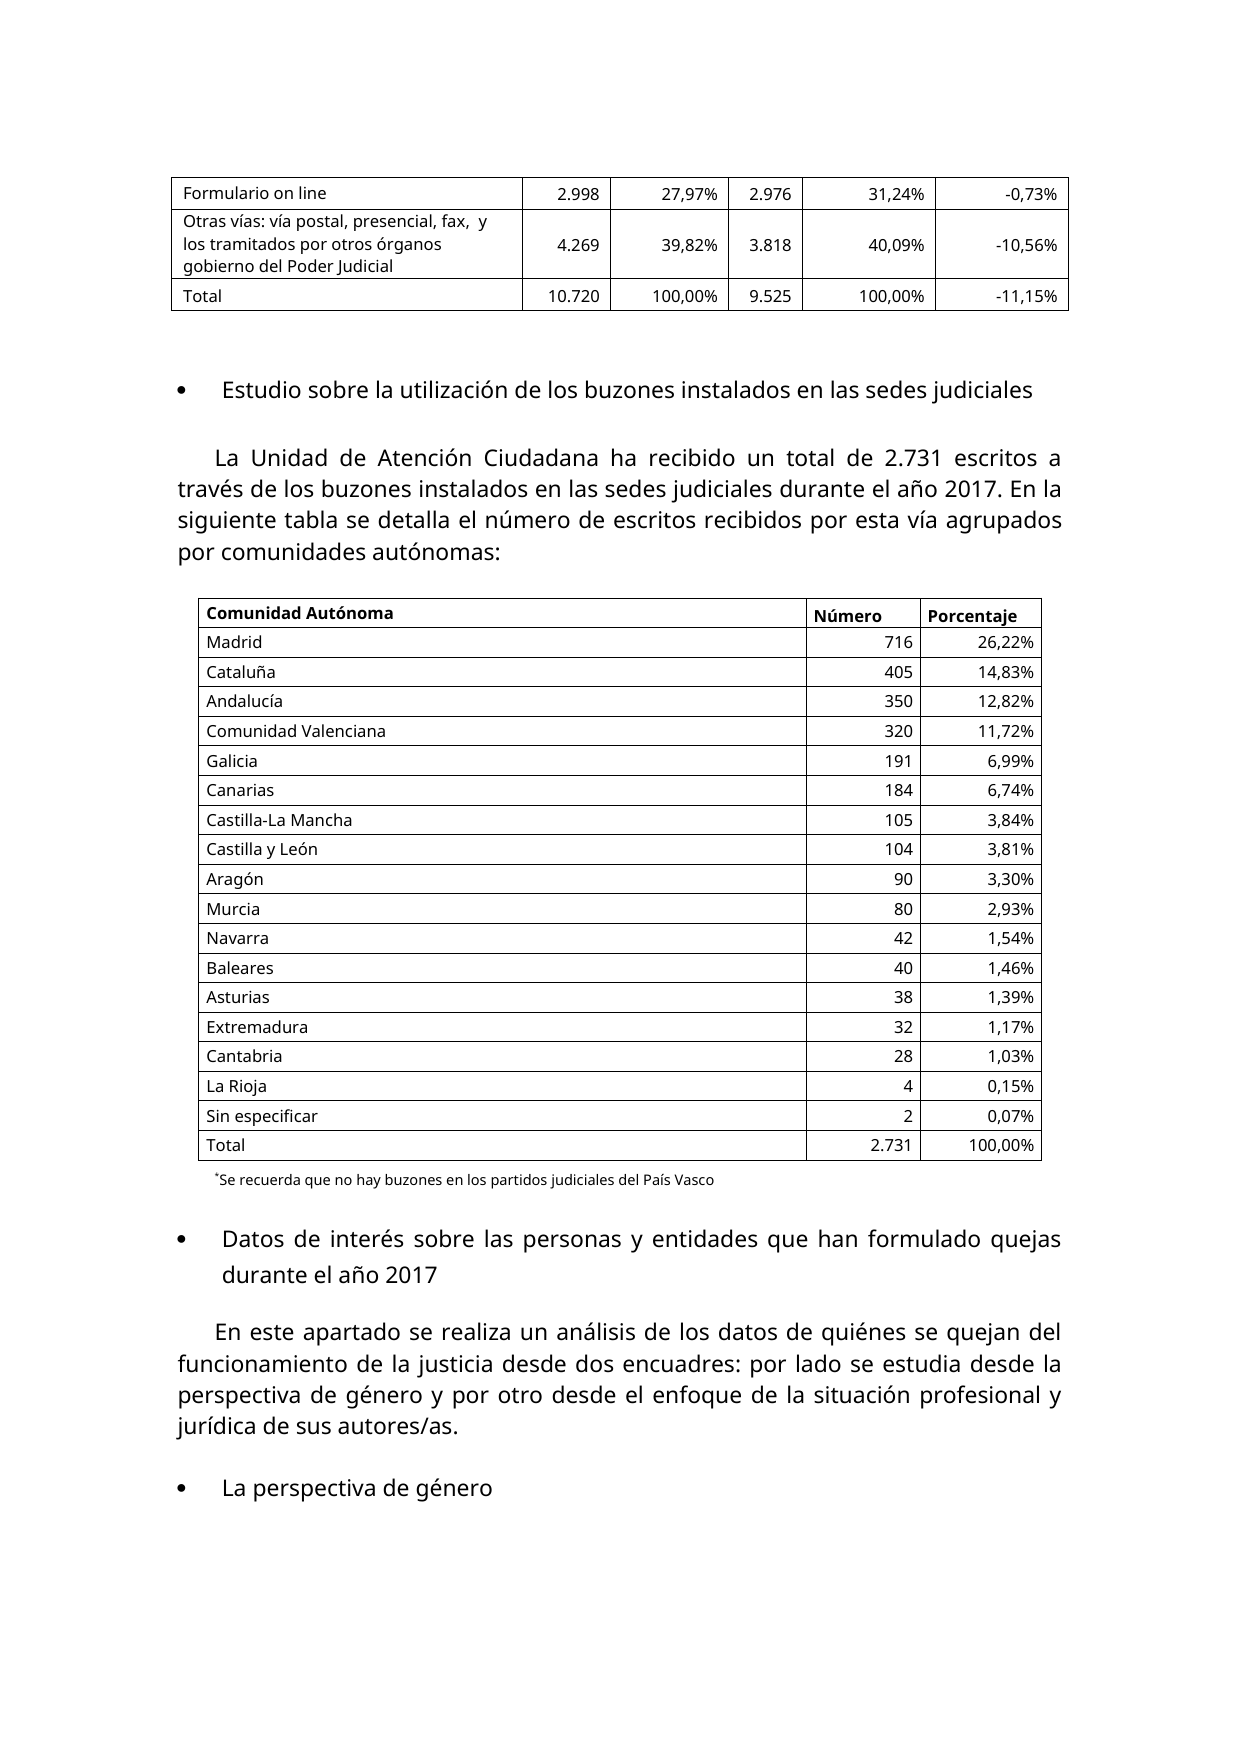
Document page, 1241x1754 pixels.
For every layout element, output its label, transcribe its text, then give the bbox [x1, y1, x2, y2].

table_cell 2 [807, 1101, 920, 1130]
table_cell 6,99% [921, 746, 1041, 775]
table_cell 40 [807, 954, 920, 982]
table_cell 4 [807, 1072, 920, 1100]
table_cell 14,83% [921, 658, 1041, 686]
table_cell Total [172, 279, 522, 310]
table_cell Comunidad Valenciana [199, 717, 806, 745]
table_cell Asturias [199, 983, 806, 1012]
table_cell Aragón [199, 865, 806, 893]
table_cell 320 [807, 717, 920, 745]
table_cell Extremadura [199, 1013, 806, 1041]
table_cell 1,03% [921, 1042, 1041, 1071]
table_cell Cantabria [199, 1042, 806, 1071]
list Datos de interés sobre las personas y entidades que han formulado quejas durante el año 2017 [177, 1223, 1063, 1290]
table_cell 90 [807, 865, 920, 893]
table_cell Castilla y León [199, 835, 806, 864]
table_cell Baleares [199, 954, 806, 982]
table_cell Galicia [199, 746, 806, 775]
table_cell 184 [807, 776, 920, 804]
table_cell -11,15% [936, 279, 1068, 310]
table_cell Murcia [199, 894, 806, 923]
table_cell 2.731 [807, 1131, 920, 1159]
table_cell La Rioja [199, 1072, 806, 1100]
table_cell 100,00% [921, 1131, 1041, 1159]
table_cell -0,73% [936, 178, 1068, 208]
table_header Comunidad Autónoma [199, 599, 806, 627]
table_cell 9.525 [729, 279, 802, 310]
table_cell 31,24% [803, 178, 935, 208]
table_cell 100,00% [803, 279, 935, 310]
table_cell 100,00% [611, 279, 728, 310]
table_cell 32 [807, 1013, 920, 1041]
table_cell 1,46% [921, 954, 1041, 982]
list Estudio sobre la utilización de los buzones instalados en las sedes judiciales [177, 374, 1063, 405]
table_cell 2,93% [921, 894, 1041, 923]
table_cell 6,74% [921, 776, 1041, 804]
table_cell 1,39% [921, 983, 1041, 1012]
text *Se recuerda que no hay buzones en los partidos judiciales del País Vasco [177, 1161, 1063, 1192]
table_cell 4.269 [523, 210, 610, 278]
table_cell 191 [807, 746, 920, 775]
table_cell 28 [807, 1042, 920, 1071]
table_cell 350 [807, 687, 920, 716]
table_cell 10.720 [523, 279, 610, 310]
table_cell 105 [807, 806, 920, 834]
table_cell Navarra [199, 924, 806, 952]
table_cell Andalucía [199, 687, 806, 716]
table_cell Formulario on line [172, 178, 522, 208]
table_cell 716 [807, 628, 920, 657]
table_cell 3.818 [729, 210, 802, 278]
table_cell 0,07% [921, 1101, 1041, 1130]
table_cell 39,82% [611, 210, 728, 278]
table_header Número [807, 599, 920, 627]
table_cell 1,17% [921, 1013, 1041, 1041]
table_cell -10,56% [936, 210, 1068, 278]
table_cell 2.976 [729, 178, 802, 208]
table_cell 3,84% [921, 806, 1041, 834]
table_cell 3,81% [921, 835, 1041, 864]
table_cell 42 [807, 924, 920, 952]
table_cell 2.998 [523, 178, 610, 208]
table_cell Castilla-La Mancha [199, 806, 806, 834]
table_cell 12,82% [921, 687, 1041, 716]
table_cell Otras vías: vía postal, presencial, fax, y los tramitados por otros órganos gobierno del Poder Judicial [172, 210, 522, 278]
table_cell 0,15% [921, 1072, 1041, 1100]
table_header Porcentaje [921, 599, 1041, 627]
table_cell Cataluña [199, 658, 806, 686]
list La perspectiva de género [177, 1472, 1063, 1503]
table_cell 80 [807, 894, 920, 923]
table_cell 40,09% [803, 210, 935, 278]
table_cell 104 [807, 835, 920, 864]
table_cell 11,72% [921, 717, 1041, 745]
table_cell Madrid [199, 628, 806, 657]
table_cell 38 [807, 983, 920, 1012]
text En este apartado se realiza un análisis de los datos de quiénes se quejan del funcionamiento de la justicia desde dos encuadres: por lado se estudia desde la perspectiva de género y por otro desde el enfoque de la situación profesional y jurídica de sus autores/as. [177, 1316, 1063, 1441]
text La Unidad de Atención Ciudadana ha recibido un total de 2.731 escritos a través de los buzones instalados en las sedes judiciales durante el año 2017. En la siguiente tabla se detalla el número de escritos recibidos por esta vía agrupados por comunidades autónomas: [177, 441, 1063, 566]
table_cell 1,54% [921, 924, 1041, 952]
table_cell 3,30% [921, 865, 1041, 893]
table_cell 27,97% [611, 178, 728, 208]
table_cell 405 [807, 658, 920, 686]
table_cell Sin especificar [199, 1101, 806, 1130]
table_cell 26,22% [921, 628, 1041, 657]
table_cell Canarias [199, 776, 806, 804]
table_cell Total [199, 1131, 806, 1159]
